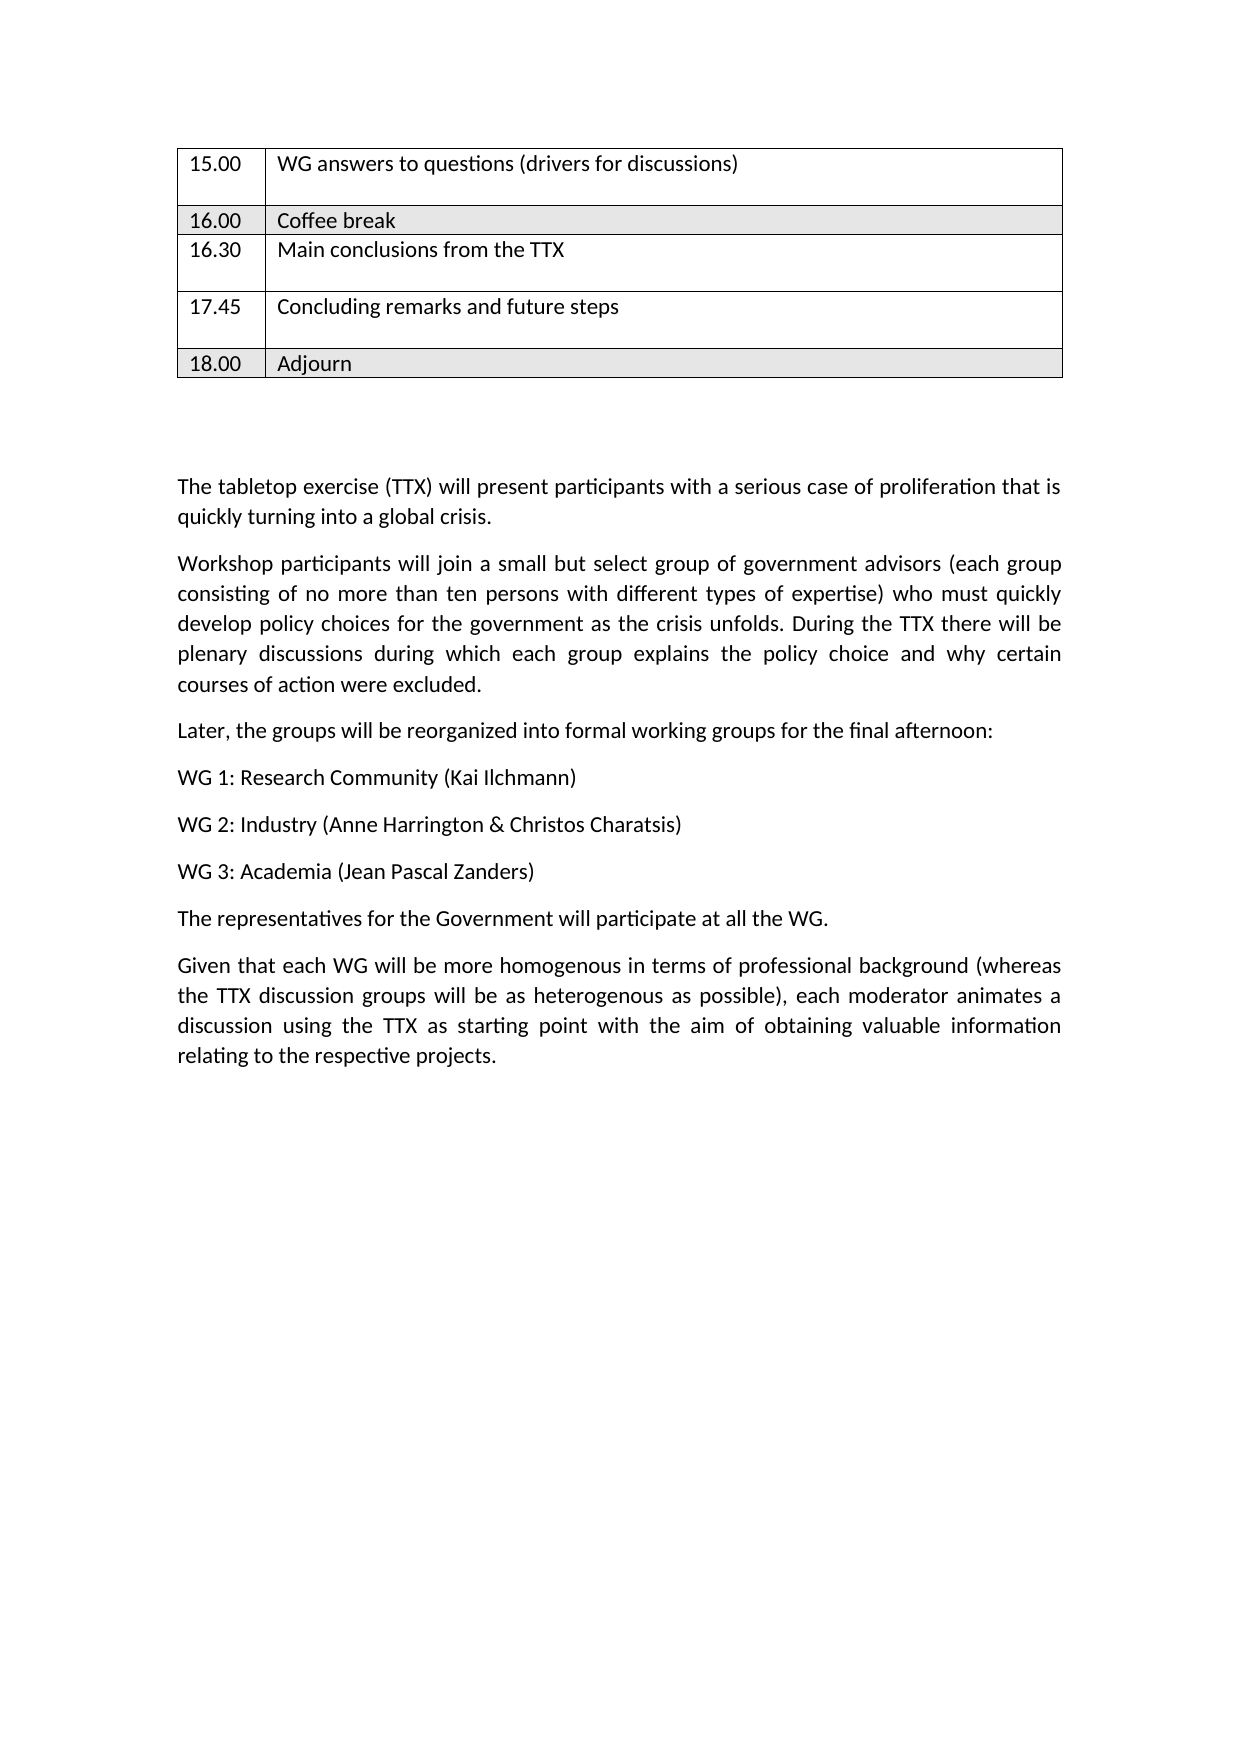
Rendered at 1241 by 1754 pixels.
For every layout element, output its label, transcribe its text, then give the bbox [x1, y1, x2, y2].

text Workshop participants will join a small but select group of government advisors (each group consisting of no more than ten persons with different types of expertise) who must quickly develop policy choices for the government as the crisis unfolds. During the TTX there will be plenary discussions during which each group explains the policy choice and why certain courses of action were excluded. [177, 549, 1063, 698]
text WG 1: Research Community (Kai Ilchmann) [177, 763, 1063, 791]
table_cell Coffee break [266, 206, 1062, 234]
table_cell Adjourn [266, 349, 1062, 377]
table_cell 18.00 [178, 349, 265, 377]
table_cell 15.00 [178, 149, 265, 205]
table_cell WG answers to questions (drivers for discussions) [266, 149, 1062, 205]
text Given that each WG will be more homogenous in terms of professional background (whereas the TTX discussion groups will be as heterogenous as possible), each moderator animates a discussion using the TTX as starting point with the aim of obtaining valuable information relating to the respective projects. [177, 951, 1063, 1069]
text The representatives for the Government will participate at all the WG. [177, 904, 1063, 932]
text WG 3: Academia (Jean Pascal Zanders) [177, 857, 1063, 885]
table_cell Main conclusions from the TTX [266, 235, 1062, 291]
text The tabletop exercise (TTX) will present participants with a serious case of proliferation that is quickly turning into a global crisis. [177, 472, 1063, 530]
table_cell 16.30 [178, 235, 265, 291]
text WG 2: Industry (Anne Harrington & Christos Charatsis) [177, 810, 1063, 838]
table_cell 16.00 [178, 206, 265, 234]
table_cell Concluding remarks and future steps [266, 292, 1062, 348]
text Later, the groups will be reorganized into formal working groups for the final afternoon: [177, 717, 1063, 744]
table_cell 17.45 [178, 292, 265, 348]
